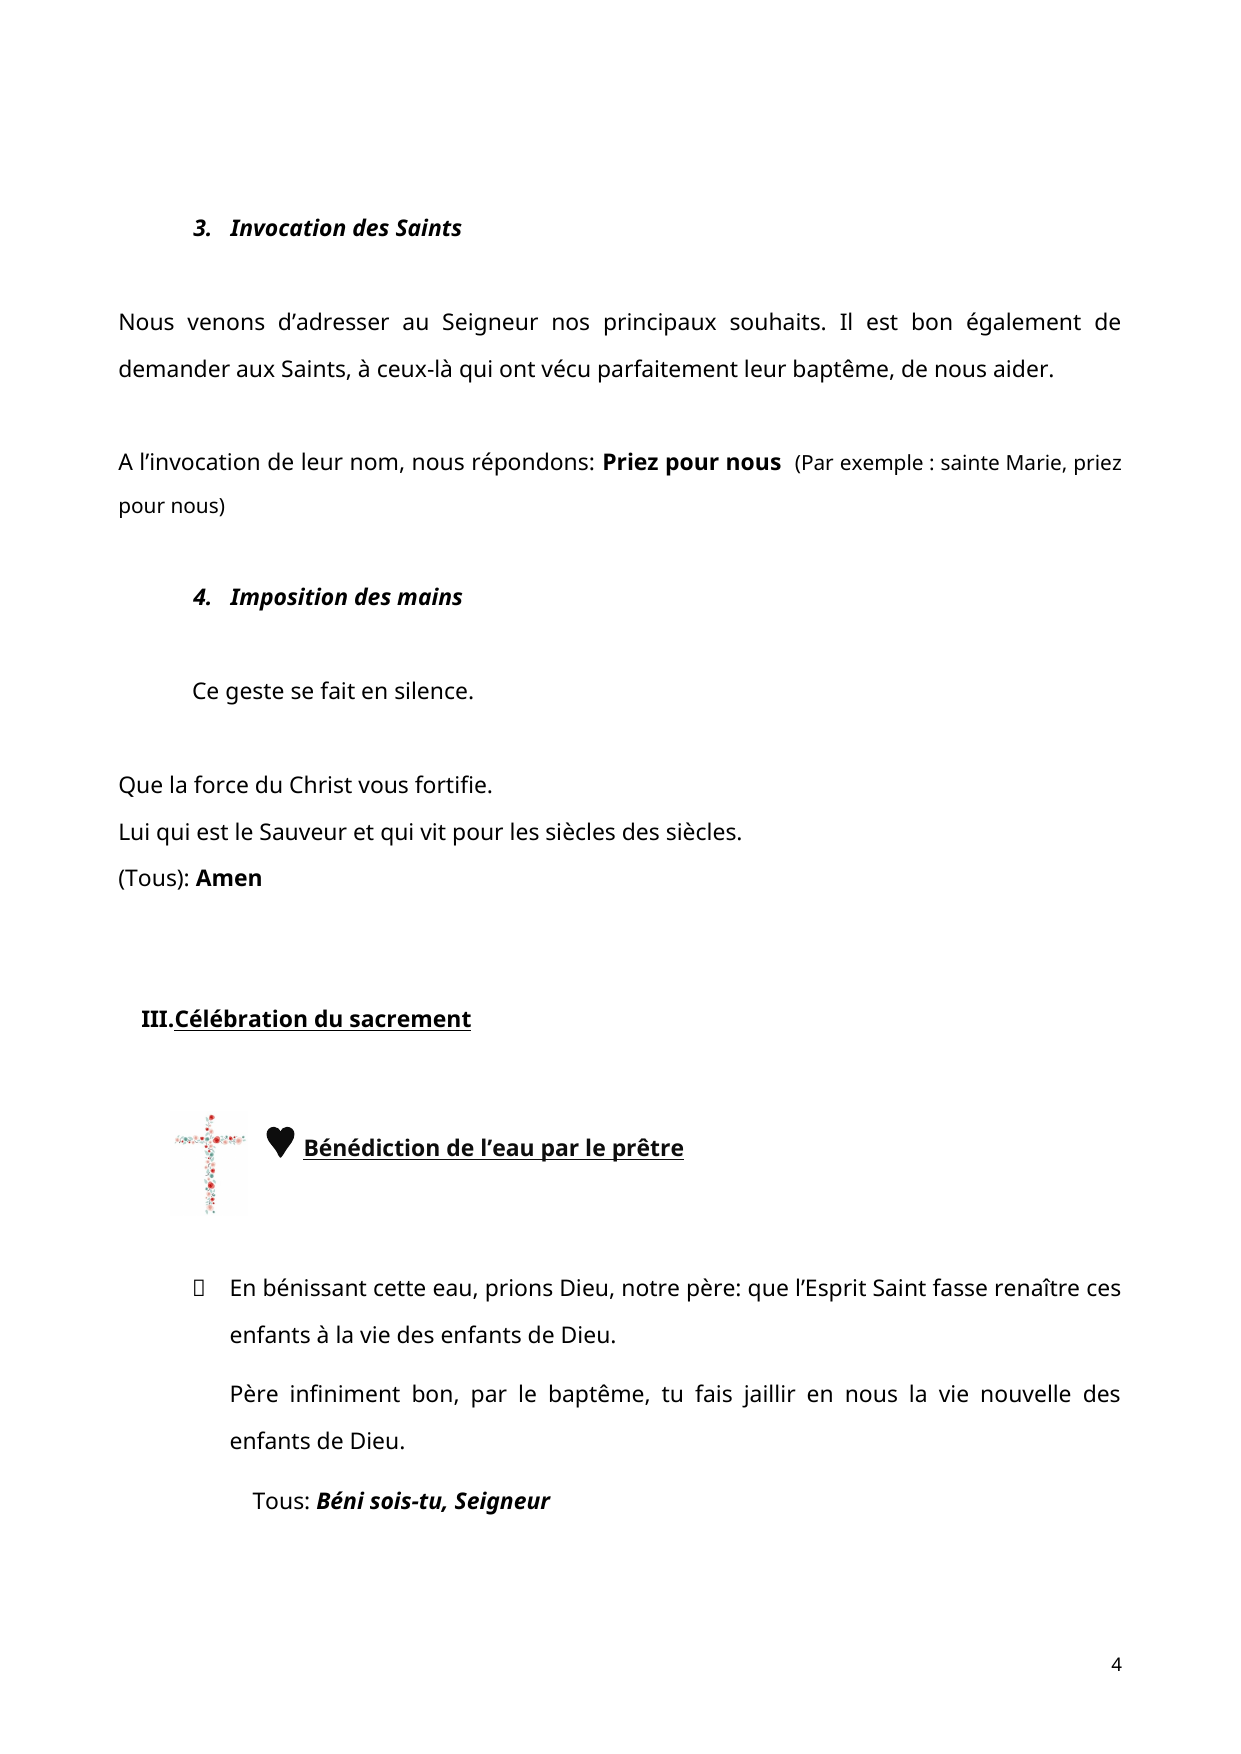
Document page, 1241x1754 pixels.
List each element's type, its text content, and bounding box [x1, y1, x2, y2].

text A l’invocation de leur nom, nous répondons: Priez pour nous (Par exemple : sainte Marie, priez pour nous) [118, 446, 1122, 520]
picture [170, 1111, 249, 1216]
text Père infiniment bon, par le baptême, tu fais jaillir en nous la vie nouvelle des enfants de Dieu. [229, 1378, 1122, 1457]
text Nous venons d’adresser au Seigneur nos principaux souhaits. Il est bon également de demander aux Saints, à ceux-là qui ont vécu parfaitement leur baptême, de nous aider. [118, 306, 1122, 384]
text Lui qui est le Sauveur et qui vit pour les siècles des siècles. [118, 816, 1122, 847]
list Invocation des Saints [193, 212, 1122, 243]
list En bénissant cette eau, prions Dieu, notre père: que l’Esprit Saint fasse renaître ces enfants à la vie des enfants de Dieu. [192, 1272, 1122, 1350]
text Ce geste se fait en silence. [118, 675, 1122, 706]
text (Tous): Amen [118, 862, 1122, 894]
list Bénédiction de l’eau par le prêtre [266, 1128, 1122, 1166]
text Célébration du sacrement [174, 1003, 505, 1034]
list Imposition des mains [193, 581, 1122, 612]
list Tous: Béni sois-tu, Seigneur [192, 1485, 1122, 1516]
text Que la force du Christ vous fortifie. [118, 769, 1122, 800]
